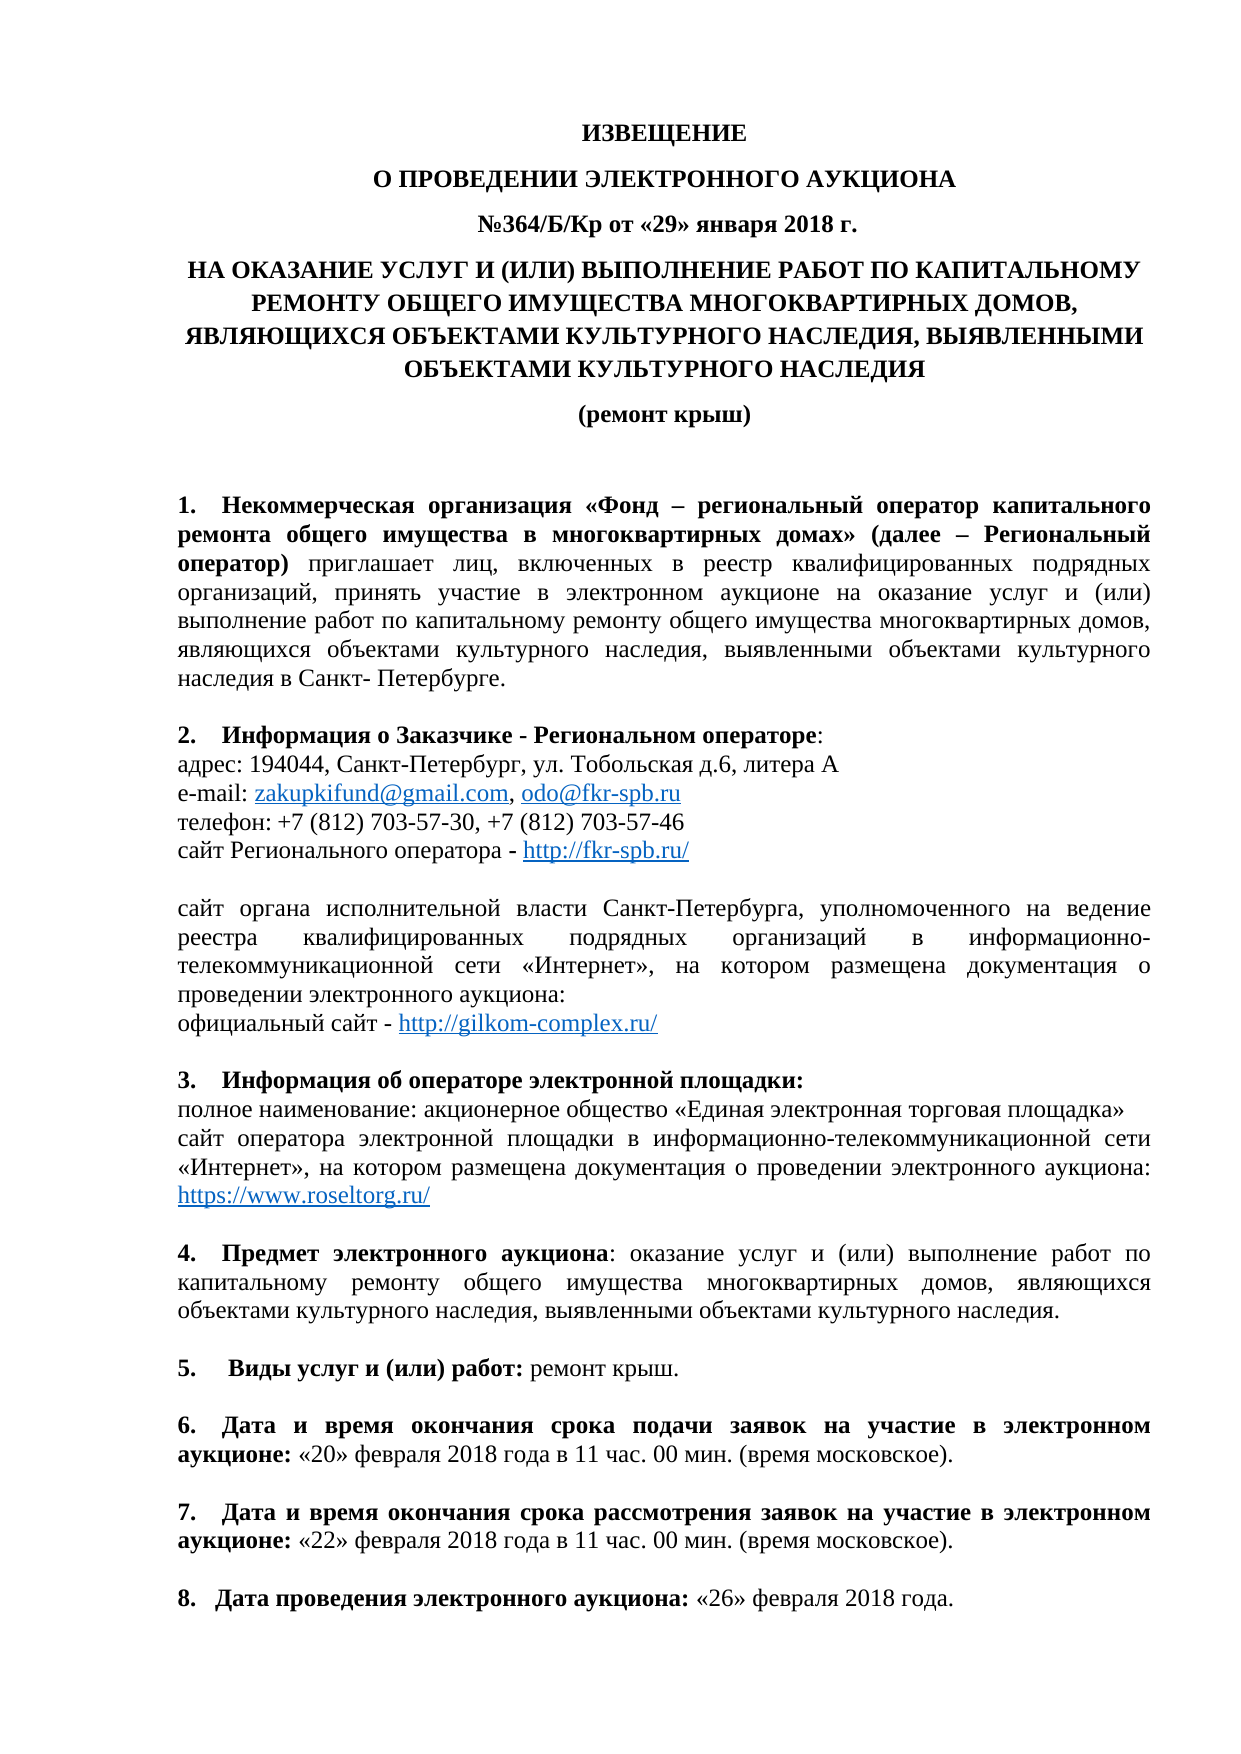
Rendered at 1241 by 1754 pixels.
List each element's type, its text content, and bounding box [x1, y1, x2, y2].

list Некоммерческая организация «Фонд – региональный оператор капитального ремонта общего имущества в многоквартирных домах» (далее – Региональный оператор) приглашает лиц, включенных в реестр квалифицированных подрядных организаций, принять участие в электронном аукционе на оказание услуг и (или) выполнение работ по капитальному ремонту общего имущества многоквартирных домов, являющихся объектами культурного наследия, выявленными объектами культурного наследия в Санкт- Петербурге. [177, 490, 1151, 692]
list Предмет электронного аукциона: оказание услуг и (или) выполнение работ по капитальному ремонту общего имущества многоквартирных домов, являющихся объектами культурного наследия, выявленными объектами культурного наследия. [177, 1238, 1151, 1324]
text официальный сайт - http://gilkom-complex.ru/ [177, 1008, 1151, 1037]
text адрес: 194044, Санкт-Петербург, ул. Тобольская д.6, литера А [177, 749, 1151, 778]
text сайт органа исполнительной власти Санкт-Петербурга, уполномоченного на ведение реестра квалифицированных подрядных организаций в информационно-телекоммуникационной сети «Интернет», на котором размещена документация о проведении электронного аукциона: [177, 893, 1151, 1008]
list Информация об операторе электронной площадки: [177, 1065, 1151, 1094]
list Виды услуг и (или) работ: ремонт крыш. [177, 1353, 1151, 1382]
text ИЗВЕЩЕНИЕ [177, 118, 1152, 147]
text №364/Б/Кр от «29» января 2018 г. [177, 209, 1152, 238]
text телефон: +7 (812) 703-57-30, +7 (812) 703-57-46 [177, 807, 1151, 835]
text НА ОКАЗАНИЕ УСЛУГ И (ИЛИ) ВЫПОЛНЕНИЕ РАБОТ ПО КАПИТАЛЬНОМУ РЕМОНТУ ОБЩЕГО ИМУЩЕСТВА МНОГОКВАРТИРНЫХ ДОМОВ, ЯВЛЯЮЩИХСЯ ОБЪЕКТАМИ КУЛЬТУРНОГО НАСЛЕДИЯ, ВЫЯВЛЕННЫМИ ОБЪЕКТАМИ КУЛЬТУРНОГО НАСЛЕДИЯ [177, 255, 1152, 382]
list сайт оператора электронной площадки в информационно-телекоммуникационной сети «Интернет», на котором размещена документация о проведении электронного аукциона: https://www.roseltorg.ru/ [177, 1123, 1151, 1209]
text О ПРОВЕДЕНИИ ЭЛЕКТРОННОГО АУКЦИОНА [177, 164, 1152, 192]
list полное наименование: акционерное общество «Единая электронная торговая площадка» [177, 1094, 1151, 1123]
text e-mail: zakupkifund@gmail.com, odo@fkr-spb.ru [177, 778, 1151, 807]
list Дата проведения электронного аукциона: «26» февраля 2018 года. [177, 1583, 1151, 1612]
list Дата и время окончания срока подачи заявок на участие в электронном аукционе: «20» февраля 2018 года в 11 час. 00 мин. (время московское). [177, 1410, 1151, 1468]
text (ремонт крыш) [177, 399, 1152, 428]
text сайт Регионального оператора - http://fkr-spb.ru/ [177, 835, 1151, 864]
list Дата и время окончания срока рассмотрения заявок на участие в электронном аукционе: «22» февраля 2018 года в 11 час. 00 мин. (время московское). [177, 1497, 1152, 1554]
list Информация о Заказчике - Региональном операторе: [177, 720, 1151, 749]
